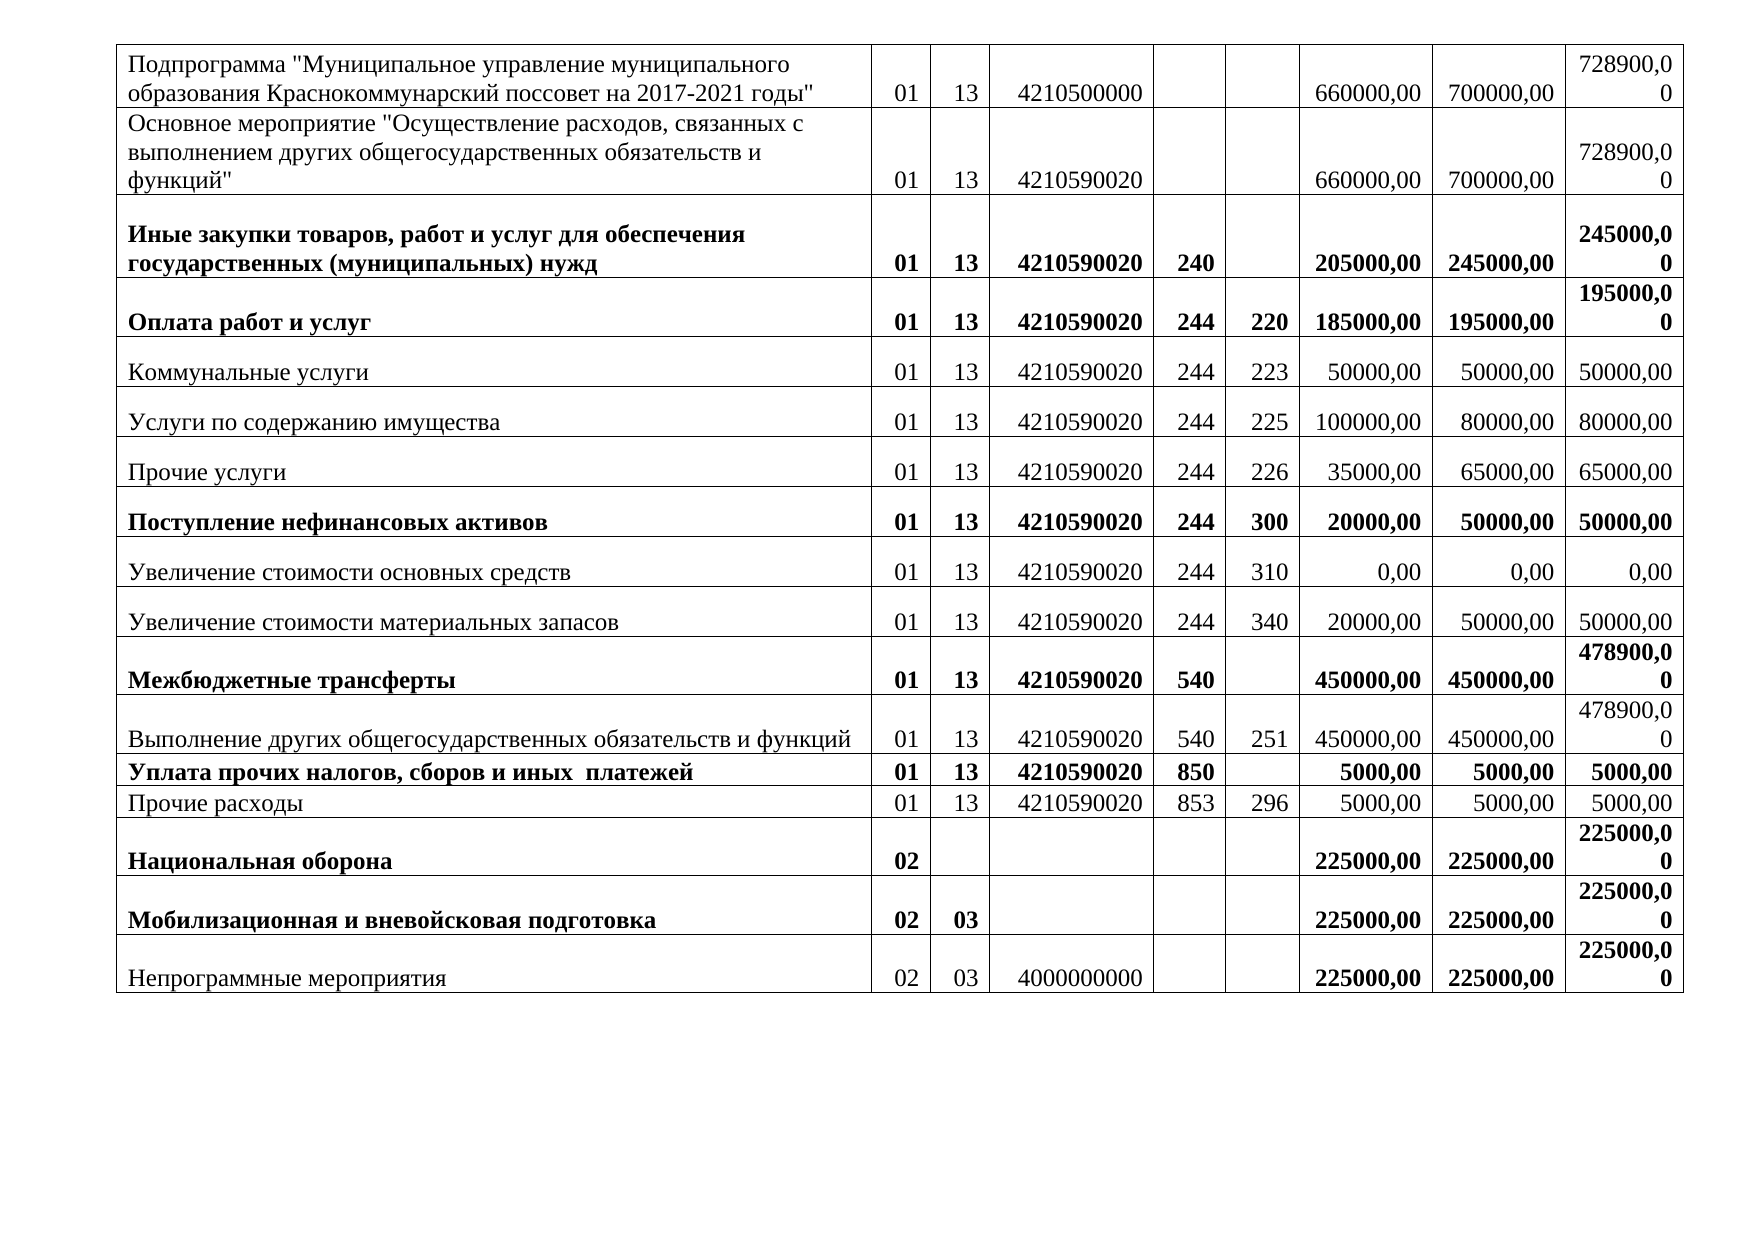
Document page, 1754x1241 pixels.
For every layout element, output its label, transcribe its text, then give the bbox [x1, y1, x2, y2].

table_cell 478900,00 [1566, 695, 1683, 753]
table_cell 225000,00 [1433, 935, 1565, 992]
table_cell 225000,00 [1566, 935, 1683, 992]
table_cell 65000,00 [1433, 437, 1565, 486]
table_cell Иные закупки товаров, работ и услуг для обеспечения государственных (муниципальных) нужд [117, 195, 871, 277]
table_cell 240 [1154, 195, 1225, 277]
table_cell 244 [1154, 437, 1225, 486]
table_cell 4210590020 [990, 587, 1153, 636]
table_cell 50000,00 [1300, 337, 1432, 386]
table_cell 244 [1154, 537, 1225, 586]
table_cell 700000,00 [1433, 45, 1565, 107]
table_cell [990, 876, 1153, 934]
table_cell 01 [872, 754, 930, 785]
table_cell [931, 818, 989, 875]
table_cell [1226, 754, 1299, 785]
table_cell [1154, 45, 1225, 107]
table_cell 728900,00 [1566, 108, 1683, 194]
table_cell 65000,00 [1566, 437, 1683, 486]
table_cell 478900,00 [1566, 637, 1683, 694]
table_cell 244 [1154, 487, 1225, 536]
table_cell 01 [872, 437, 930, 486]
table_cell 4210590020 [990, 637, 1153, 694]
table_cell Коммунальные услуги [117, 337, 871, 386]
table_cell 296 [1226, 786, 1299, 817]
table_cell Увеличение стоимости основных средств [117, 537, 871, 586]
table_cell 244 [1154, 337, 1225, 386]
table_cell 850 [1154, 754, 1225, 785]
table_cell 226 [1226, 437, 1299, 486]
table_cell 100000,00 [1300, 387, 1432, 436]
table_cell 0,00 [1566, 537, 1683, 586]
table_cell 13 [931, 537, 989, 586]
table_cell 853 [1154, 786, 1225, 817]
table_cell 4210590020 [990, 278, 1153, 336]
table_cell 220 [1226, 278, 1299, 336]
table_cell Выполнение других общегосударственных обязательств и функций [117, 695, 871, 753]
table_cell 13 [931, 108, 989, 194]
table_cell 450000,00 [1433, 637, 1565, 694]
table_cell 01 [872, 695, 930, 753]
table_cell Уплата прочих налогов, сборов и иных платежей [117, 754, 871, 785]
table_cell 225000,00 [1300, 818, 1432, 875]
table_cell 5000,00 [1433, 786, 1565, 817]
table_cell 4210590020 [990, 754, 1153, 785]
table_cell 225000,00 [1566, 876, 1683, 934]
table_cell Увеличение стоимости материальных запасов [117, 587, 871, 636]
table_cell 0,00 [1433, 537, 1565, 586]
table_cell 660000,00 [1300, 108, 1432, 194]
table_cell 50000,00 [1566, 487, 1683, 536]
table_cell 80000,00 [1566, 387, 1683, 436]
table_cell 35000,00 [1300, 437, 1432, 486]
table_cell 03 [931, 935, 989, 992]
table_cell 340 [1226, 587, 1299, 636]
table_cell 244 [1154, 387, 1225, 436]
table_cell 13 [931, 437, 989, 486]
table_cell 02 [872, 935, 930, 992]
table_cell 20000,00 [1300, 487, 1432, 536]
table_cell 4210590020 [990, 437, 1153, 486]
table_cell 4210590020 [990, 387, 1153, 436]
table_cell 195000,00 [1566, 278, 1683, 336]
table_cell 4000000000 [990, 935, 1153, 992]
table_cell 450000,00 [1300, 637, 1432, 694]
table_cell 20000,00 [1300, 587, 1432, 636]
table_cell 0,00 [1300, 537, 1432, 586]
table_cell 4210590020 [990, 786, 1153, 817]
table_cell 4210590020 [990, 695, 1153, 753]
table_cell [1154, 876, 1225, 934]
table_cell 03 [931, 876, 989, 934]
table_cell 01 [872, 337, 930, 386]
table_cell 450000,00 [1433, 695, 1565, 753]
table_cell 13 [931, 587, 989, 636]
table_cell 50000,00 [1433, 587, 1565, 636]
table_cell 225000,00 [1300, 876, 1432, 934]
table_cell 660000,00 [1300, 45, 1432, 107]
table_cell 01 [872, 387, 930, 436]
table_cell 310 [1226, 537, 1299, 586]
table_cell 251 [1226, 695, 1299, 753]
table_cell 02 [872, 818, 930, 875]
table_cell 01 [872, 587, 930, 636]
table_cell 01 [872, 195, 930, 277]
table_cell 13 [931, 387, 989, 436]
table_cell [1154, 935, 1225, 992]
table_cell [1226, 935, 1299, 992]
table_cell Поступление нефинансовых активов [117, 487, 871, 536]
table_cell 02 [872, 876, 930, 934]
table_cell 5000,00 [1300, 754, 1432, 785]
table_cell 01 [872, 45, 930, 107]
table_cell 225000,00 [1433, 818, 1565, 875]
table_cell 01 [872, 537, 930, 586]
table_cell 01 [872, 278, 930, 336]
table_cell 01 [872, 786, 930, 817]
table_cell Прочие расходы [117, 786, 871, 817]
table_cell 225000,00 [1433, 876, 1565, 934]
table_cell 5000,00 [1566, 786, 1683, 817]
table_cell 4210590020 [990, 487, 1153, 536]
table_cell [1226, 45, 1299, 107]
table_cell 5000,00 [1566, 754, 1683, 785]
table_cell 540 [1154, 637, 1225, 694]
table_cell 728900,00 [1566, 45, 1683, 107]
table_cell 5000,00 [1433, 754, 1565, 785]
table_cell Услуги по содержанию имущества [117, 387, 871, 436]
table_cell 4210500000 [990, 45, 1153, 107]
table_cell 50000,00 [1566, 587, 1683, 636]
table_cell [1154, 108, 1225, 194]
table_cell [1226, 195, 1299, 277]
table_cell 13 [931, 695, 989, 753]
table_cell 185000,00 [1300, 278, 1432, 336]
table_cell 300 [1226, 487, 1299, 536]
table_cell Прочие услуги [117, 437, 871, 486]
table_cell 13 [931, 278, 989, 336]
table_cell 80000,00 [1433, 387, 1565, 436]
table_cell Мобилизационная и вневойсковая подготовка [117, 876, 871, 934]
table_cell 5000,00 [1300, 786, 1432, 817]
table_cell Подпрограмма "Муниципальное управление муниципального образования Краснокоммунарский поссовет на 2017-2021 годы" [117, 45, 871, 107]
table_cell 450000,00 [1300, 695, 1432, 753]
table_cell Межбюджетные трансферты [117, 637, 871, 694]
table_cell 13 [931, 487, 989, 536]
table_cell [1226, 876, 1299, 934]
table_cell 245000,00 [1433, 195, 1565, 277]
table_cell 225000,00 [1566, 818, 1683, 875]
table_cell 13 [931, 45, 989, 107]
table_cell 244 [1154, 278, 1225, 336]
table_cell 50000,00 [1566, 337, 1683, 386]
table_cell [1154, 818, 1225, 875]
table_cell Основное мероприятие "Осуществление расходов, связанных с выполнением других общегосударственных обязательств и функций" [117, 108, 871, 194]
table_cell 4210590020 [990, 195, 1153, 277]
table_cell 13 [931, 637, 989, 694]
table_cell 4210590020 [990, 108, 1153, 194]
table_cell Оплата работ и услуг [117, 278, 871, 336]
table_cell 01 [872, 108, 930, 194]
table_cell 244 [1154, 587, 1225, 636]
table_cell 245000,00 [1566, 195, 1683, 277]
table_cell 4210590020 [990, 337, 1153, 386]
table_cell 540 [1154, 695, 1225, 753]
table_cell 13 [931, 195, 989, 277]
table_cell 225 [1226, 387, 1299, 436]
table_cell 13 [931, 754, 989, 785]
table_cell Непрограммные мероприятия [117, 935, 871, 992]
table_cell [1226, 818, 1299, 875]
table_cell 205000,00 [1300, 195, 1432, 277]
table_cell [1226, 108, 1299, 194]
table_cell 01 [872, 637, 930, 694]
table_cell 01 [872, 487, 930, 536]
table_cell 50000,00 [1433, 487, 1565, 536]
table_cell [1226, 637, 1299, 694]
table_cell 13 [931, 786, 989, 817]
table_cell 223 [1226, 337, 1299, 386]
table_cell 225000,00 [1300, 935, 1432, 992]
table_cell 13 [931, 337, 989, 386]
table_cell [990, 818, 1153, 875]
table_cell 700000,00 [1433, 108, 1565, 194]
table_cell Национальная оборона [117, 818, 871, 875]
table_cell 195000,00 [1433, 278, 1565, 336]
table_cell 4210590020 [990, 537, 1153, 586]
table_cell 50000,00 [1433, 337, 1565, 386]
